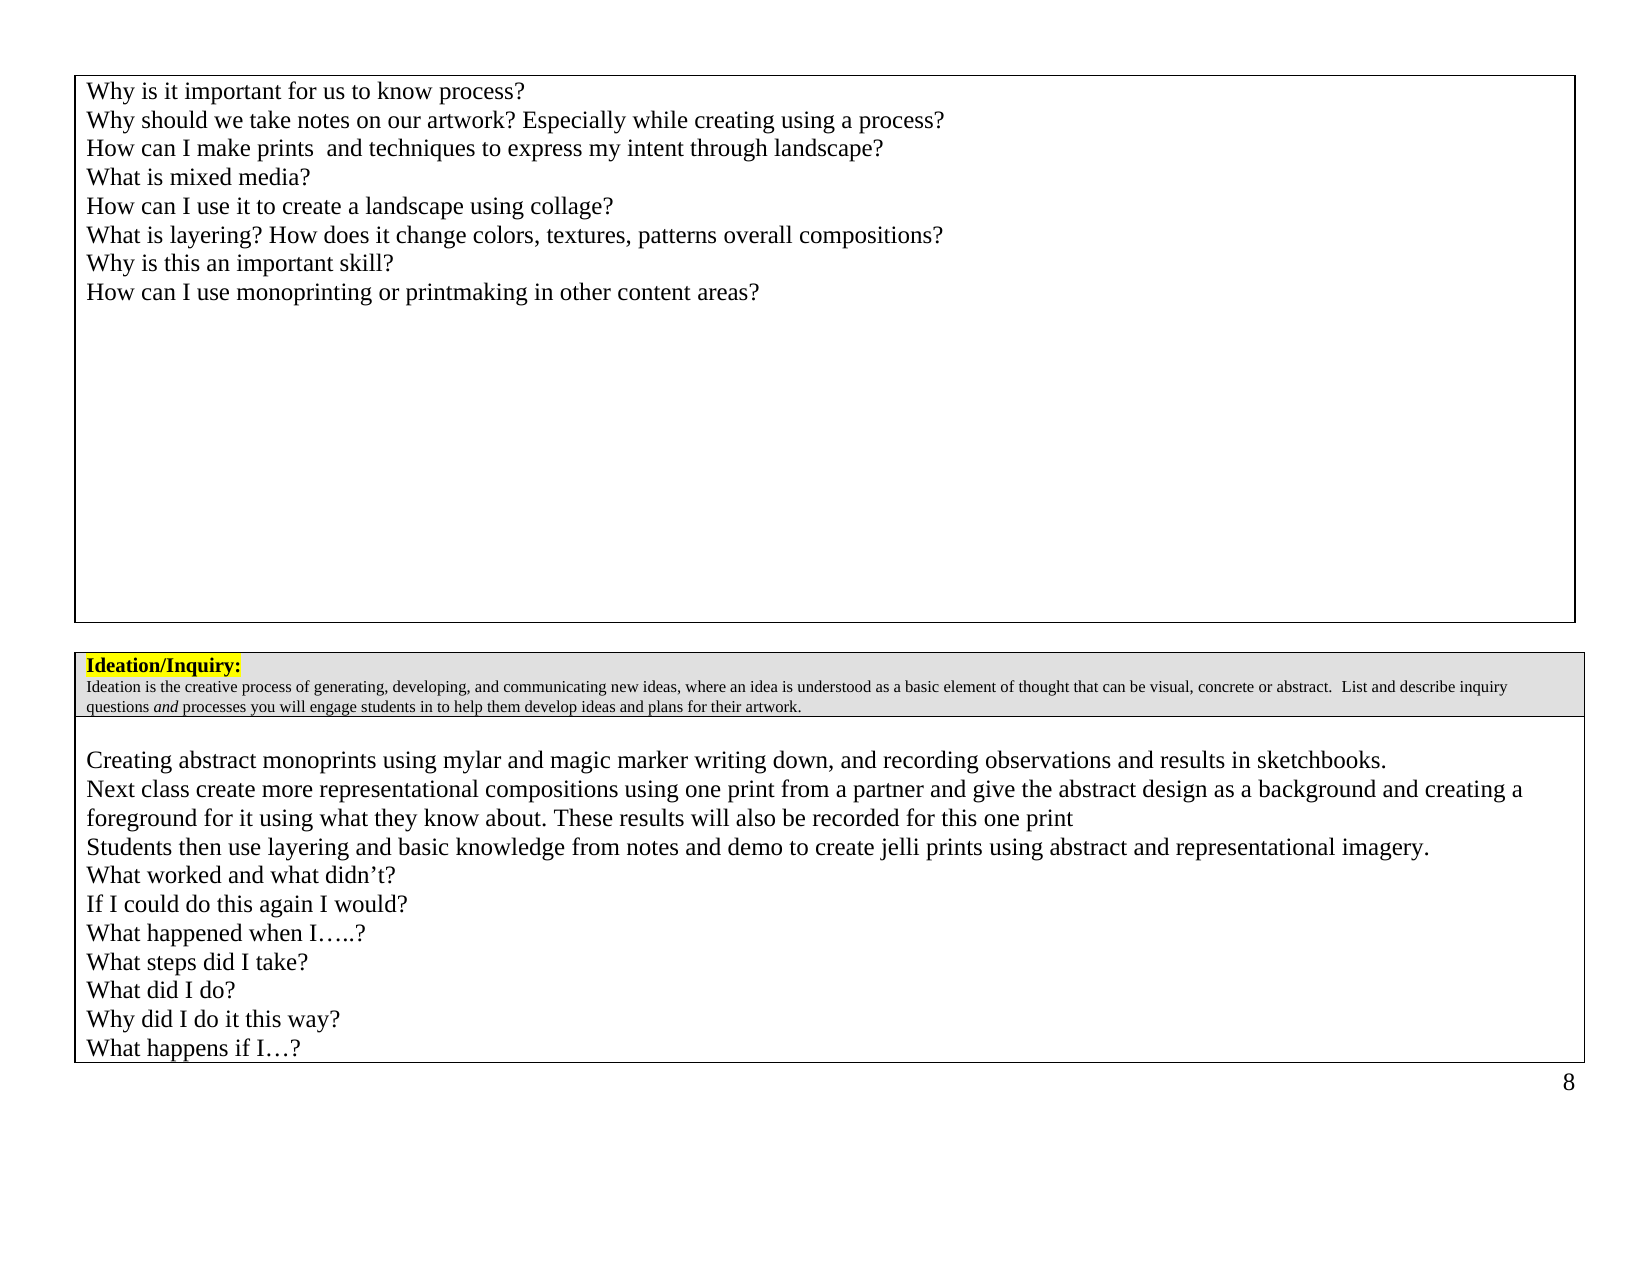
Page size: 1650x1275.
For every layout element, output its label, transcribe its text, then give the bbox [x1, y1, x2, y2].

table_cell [76, 717, 1584, 1062]
table_header Ideation/Inquiry: Ideation is the creative process of generating, developing, and communicating new ideas, where an idea is understood as a basic element of thought that can be visual, concrete or abstract. List and describe inquiry questions and processes you will engage students in to help them develop ideas and plans for their artwork. [76, 653, 1584, 716]
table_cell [76, 76, 1574, 622]
